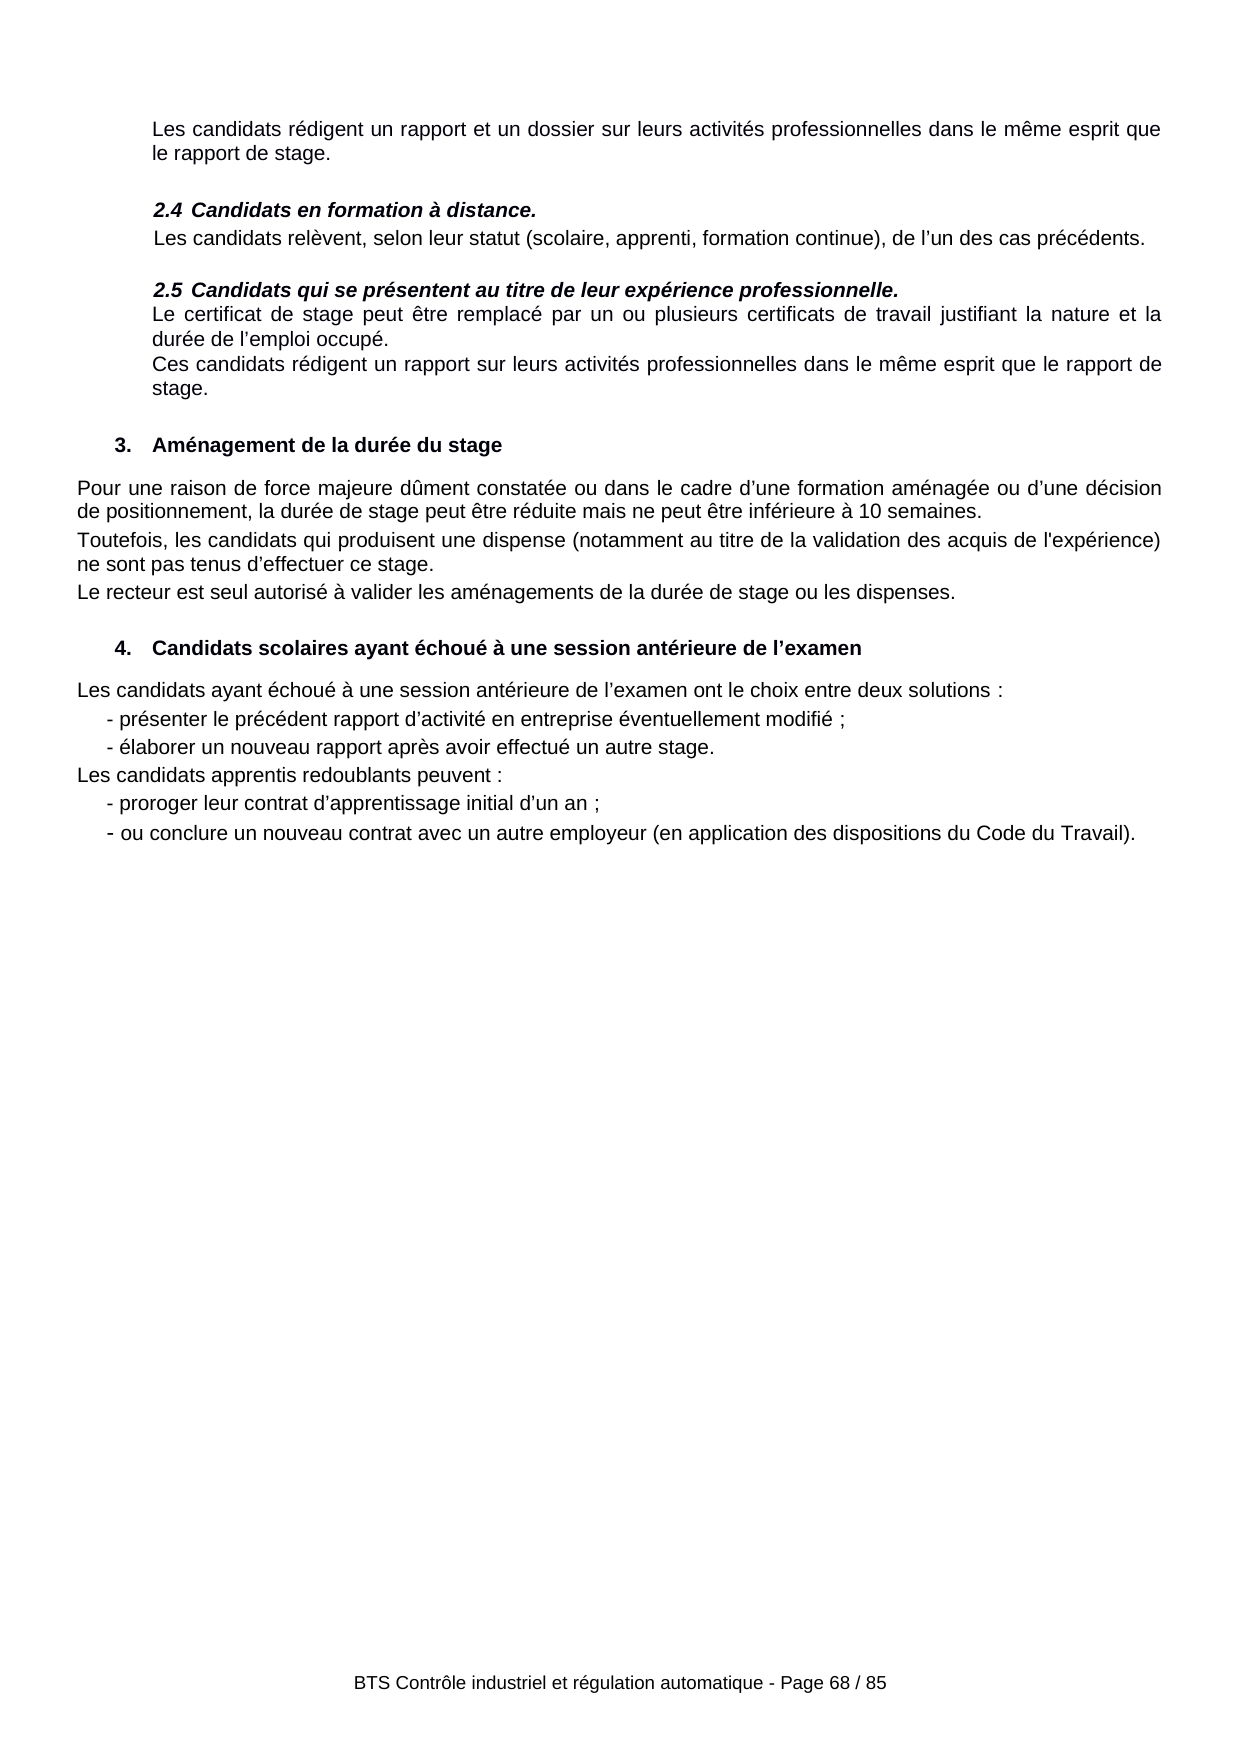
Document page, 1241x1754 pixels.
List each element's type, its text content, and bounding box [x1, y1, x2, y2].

list Les candidats rédigent un rapport et un dossier sur leurs activités professionnelles dans le même esprit que le rapport de stage. [152, 117, 1163, 165]
list Ces candidats rédigent un rapport sur leurs activités professionnelles dans le même esprit que le rapport de stage. [152, 351, 1163, 400]
text Le recteur est seul autorisé à valider les aménagements de la durée de stage ou les dispenses. [77, 579, 1163, 603]
list Candidats en formation à distance. [153, 198, 1163, 222]
list Aménagement de la durée du stage [114, 433, 1163, 457]
list Le certificat de stage peut être remplacé par un ou plusieurs certificats de travail justifiant la nature et la durée de l’emploi occupé. [152, 302, 1163, 351]
text - élaborer un nouveau rapport après avoir effectué un autre stage. [106, 734, 1163, 758]
list Candidats scolaires ayant échoué à une session antérieure de l’examen [114, 636, 1163, 660]
text Les candidats ayant échoué à une session antérieure de l’examen ont le choix entre deux solutions : [77, 678, 1163, 702]
list Candidats qui se présentent au titre de leur expérience professionnelle. [153, 278, 1163, 302]
text - ou conclure un nouveau contrat avec un autre employeur (en application des dispositions du Code du Travail). [106, 819, 1163, 845]
text - présenter le précédent rapport d’activité en entreprise éventuellement modifié ; [106, 706, 1163, 730]
text Les candidats relèvent, selon leur statut (scolaire, apprenti, formation continue), de l’un des cas précédents. [153, 226, 1163, 250]
text Pour une raison de force majeure dûment constatée ou dans le cadre d’une formation aménagée ou d’une décision de positionnement, la durée de stage peut être réduite mais ne peut être inférieure à 10 semaines. [77, 475, 1163, 523]
text Les candidats apprentis redoublants peuvent : [77, 763, 1163, 787]
text - proroger leur contrat d’apprentissage initial d’un an ; [106, 791, 1163, 815]
text Toutefois, les candidats qui produisent une dispense (notamment au titre de la validation des acquis de l'expérience) ne sont pas tenus d’effectuer ce stage. [77, 527, 1163, 575]
